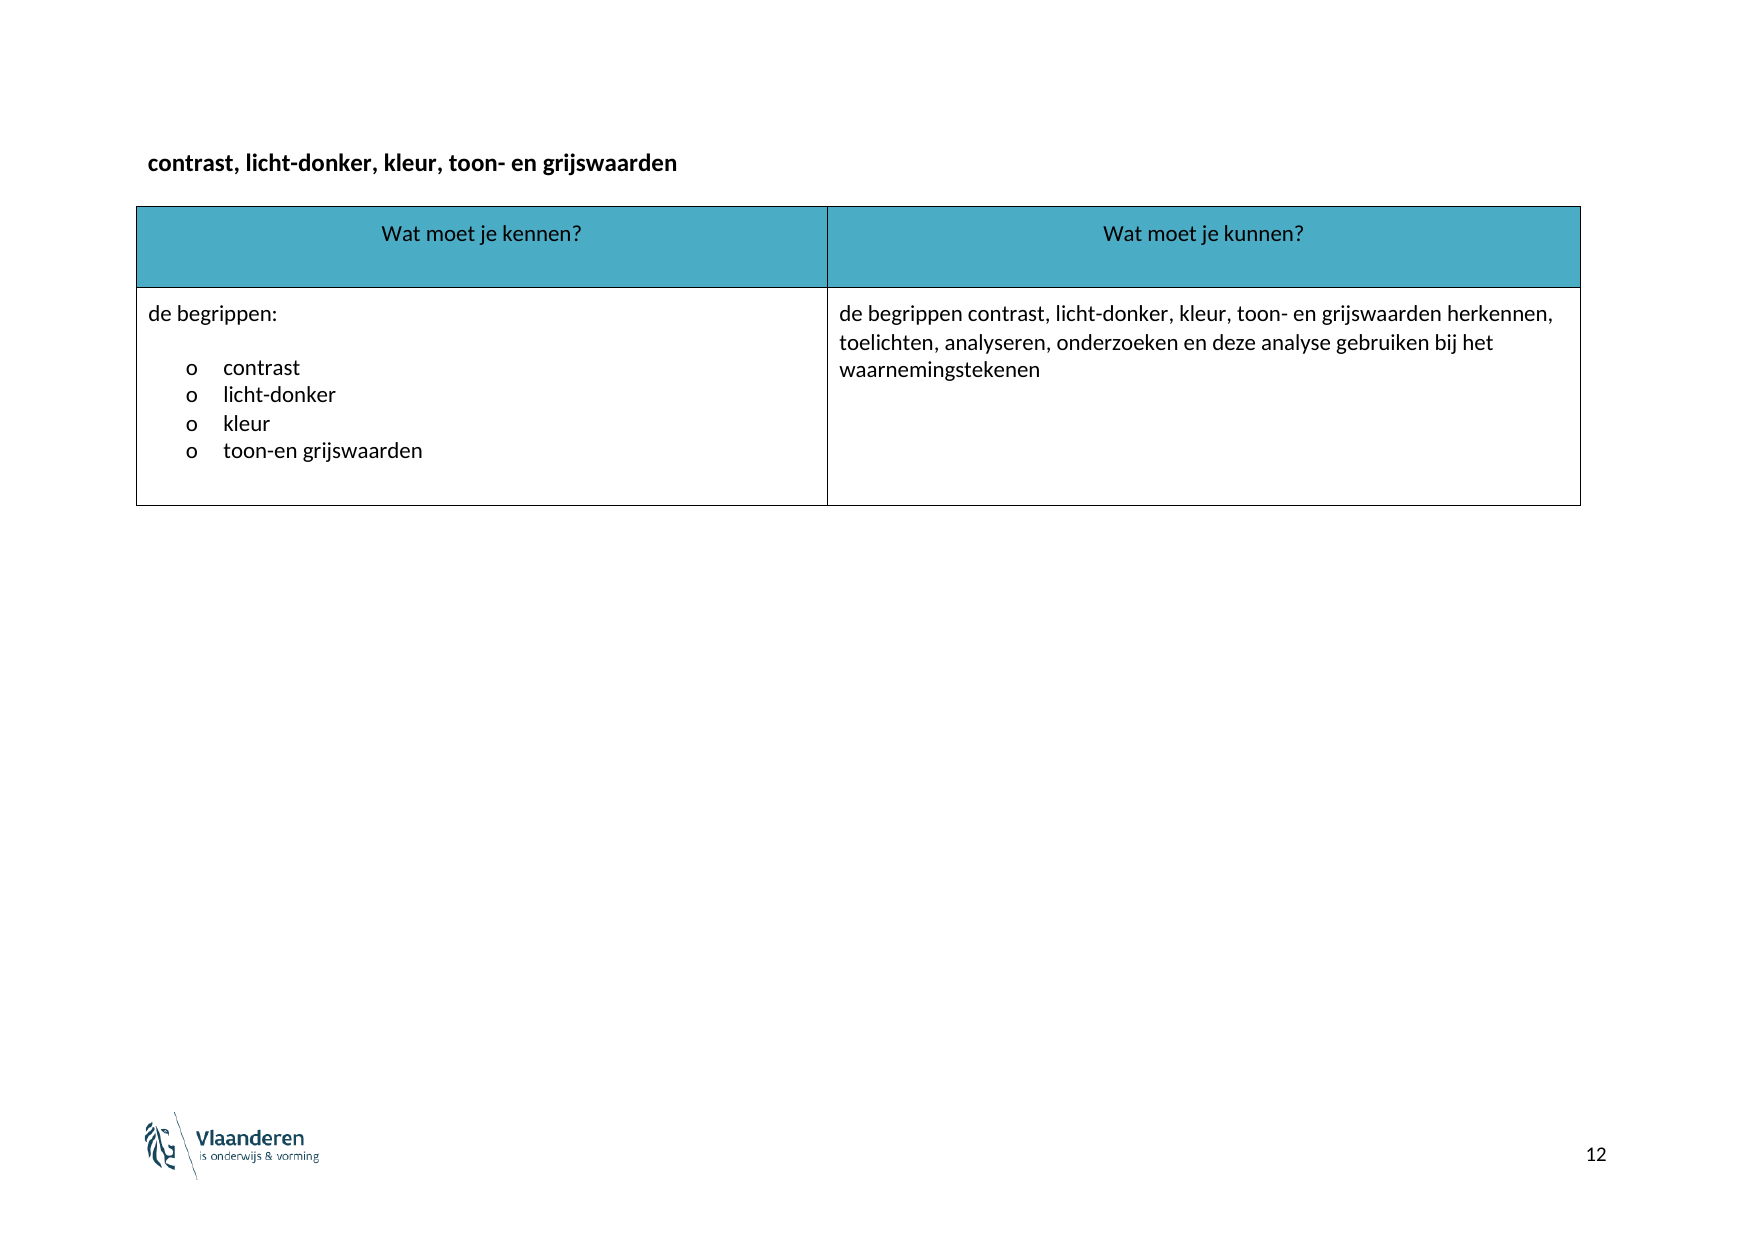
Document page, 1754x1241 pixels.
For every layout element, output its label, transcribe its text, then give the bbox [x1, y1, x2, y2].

picture [144, 1112, 327, 1180]
table_header Wat moet je kunnen? [828, 207, 1580, 287]
table_cell de begrippen contrast, licht-donker, kleur, toon- en grijswaarden herkennen, toelichten, analyseren, onderzoeken en deze analyse gebruiken bij het waarnemingstekenen [828, 288, 1580, 504]
table_cell de begrippen: contrast licht-donker kleur toon-en grijswaarden [137, 288, 827, 504]
table_header Wat moet je kennen? [137, 207, 827, 287]
text contrast, licht-donker, kleur, toon- en grijswaarden [148, 148, 1606, 178]
